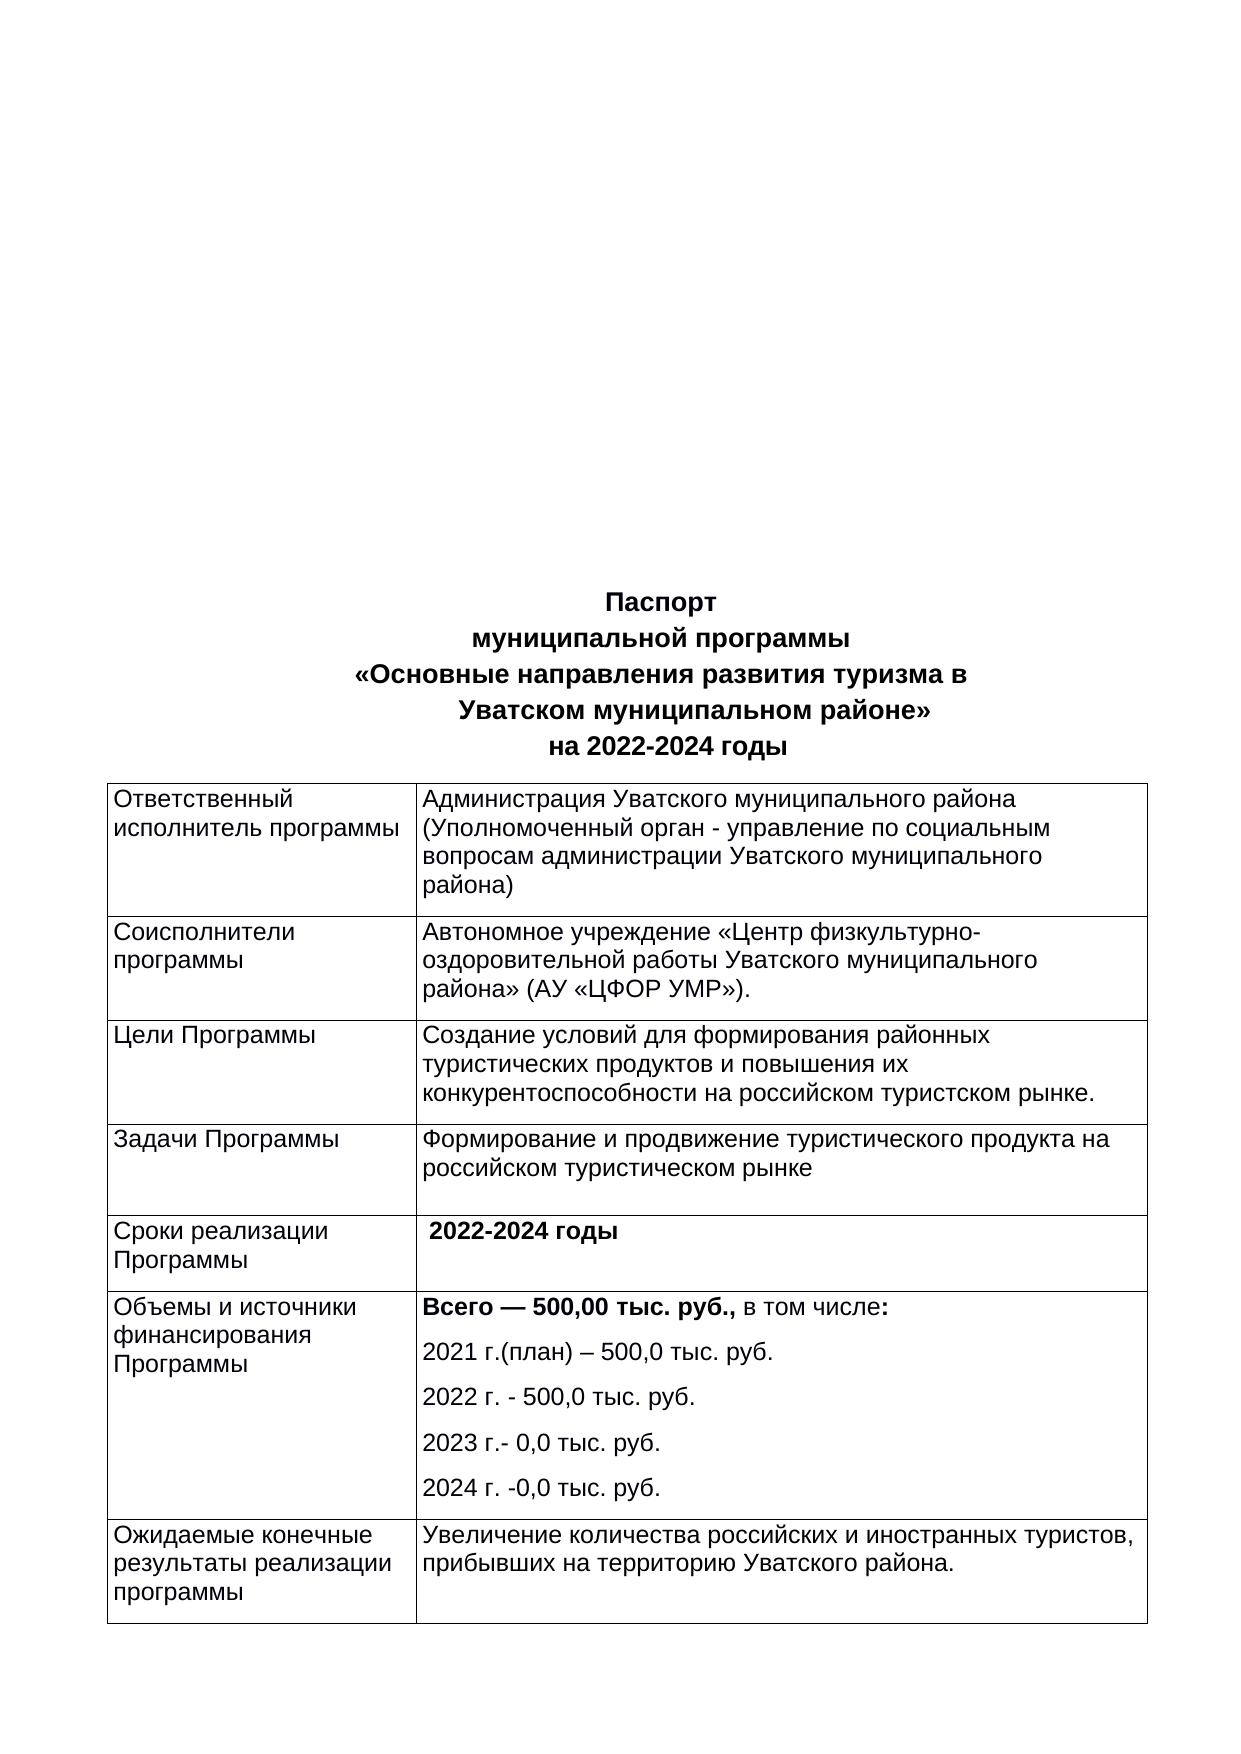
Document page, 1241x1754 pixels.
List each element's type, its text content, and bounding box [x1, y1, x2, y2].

text «Основные направления развития туризма в [153, 658, 1169, 689]
table_cell Создание условий для формирования районных туристических продуктов и повышения их конкурентоспособности на российском туристском рынке. [417, 1021, 1147, 1123]
table_cell Увеличение количества российских и иностранных туристов, прибывших на территорию Уватского района. [417, 1520, 1147, 1623]
table_cell Всего — 500,00 тыс. руб., в том числе: 2021 г.(план) – 500,0 тыс. руб. 2022 г. - 500,0 тыс. руб. 2023 г.- 0,0 тыс. руб. 2024 г. -0,0 тыс. руб. [417, 1292, 1147, 1519]
text Паспорт [153, 586, 1169, 618]
text муниципальной программы [153, 622, 1169, 654]
table_cell Объемы и источники финансирования Программы [108, 1292, 416, 1519]
text Уватском муниципальном районе» [153, 694, 1169, 726]
table_cell Соисполнители программы [108, 917, 416, 1019]
table_cell Сроки реализации Программы [108, 1216, 416, 1291]
table_cell Цели Программы [108, 1021, 416, 1123]
table_header Ответственный исполнитель программы [108, 784, 416, 916]
table_cell Автономное учреждение «Центр физкультурно-оздоровительной работы Уватского муниципального района» (АУ «ЦФОР УМР»). [417, 917, 1147, 1019]
text на 2022-2024 годы [153, 730, 1169, 761]
table_cell Формирование и продвижение туристического продукта на российском туристическом рынке [417, 1125, 1147, 1215]
table_header Администрация Уватского муниципального района (Уполномоченный орган - управление по социальным вопросам администрации Уватского муниципального района) [417, 784, 1147, 916]
table_cell Задачи Программы [108, 1125, 416, 1215]
table_cell 2022-2024 годы [417, 1216, 1147, 1291]
table_cell Ожидаемые конечные результаты реализации программы [108, 1520, 416, 1623]
